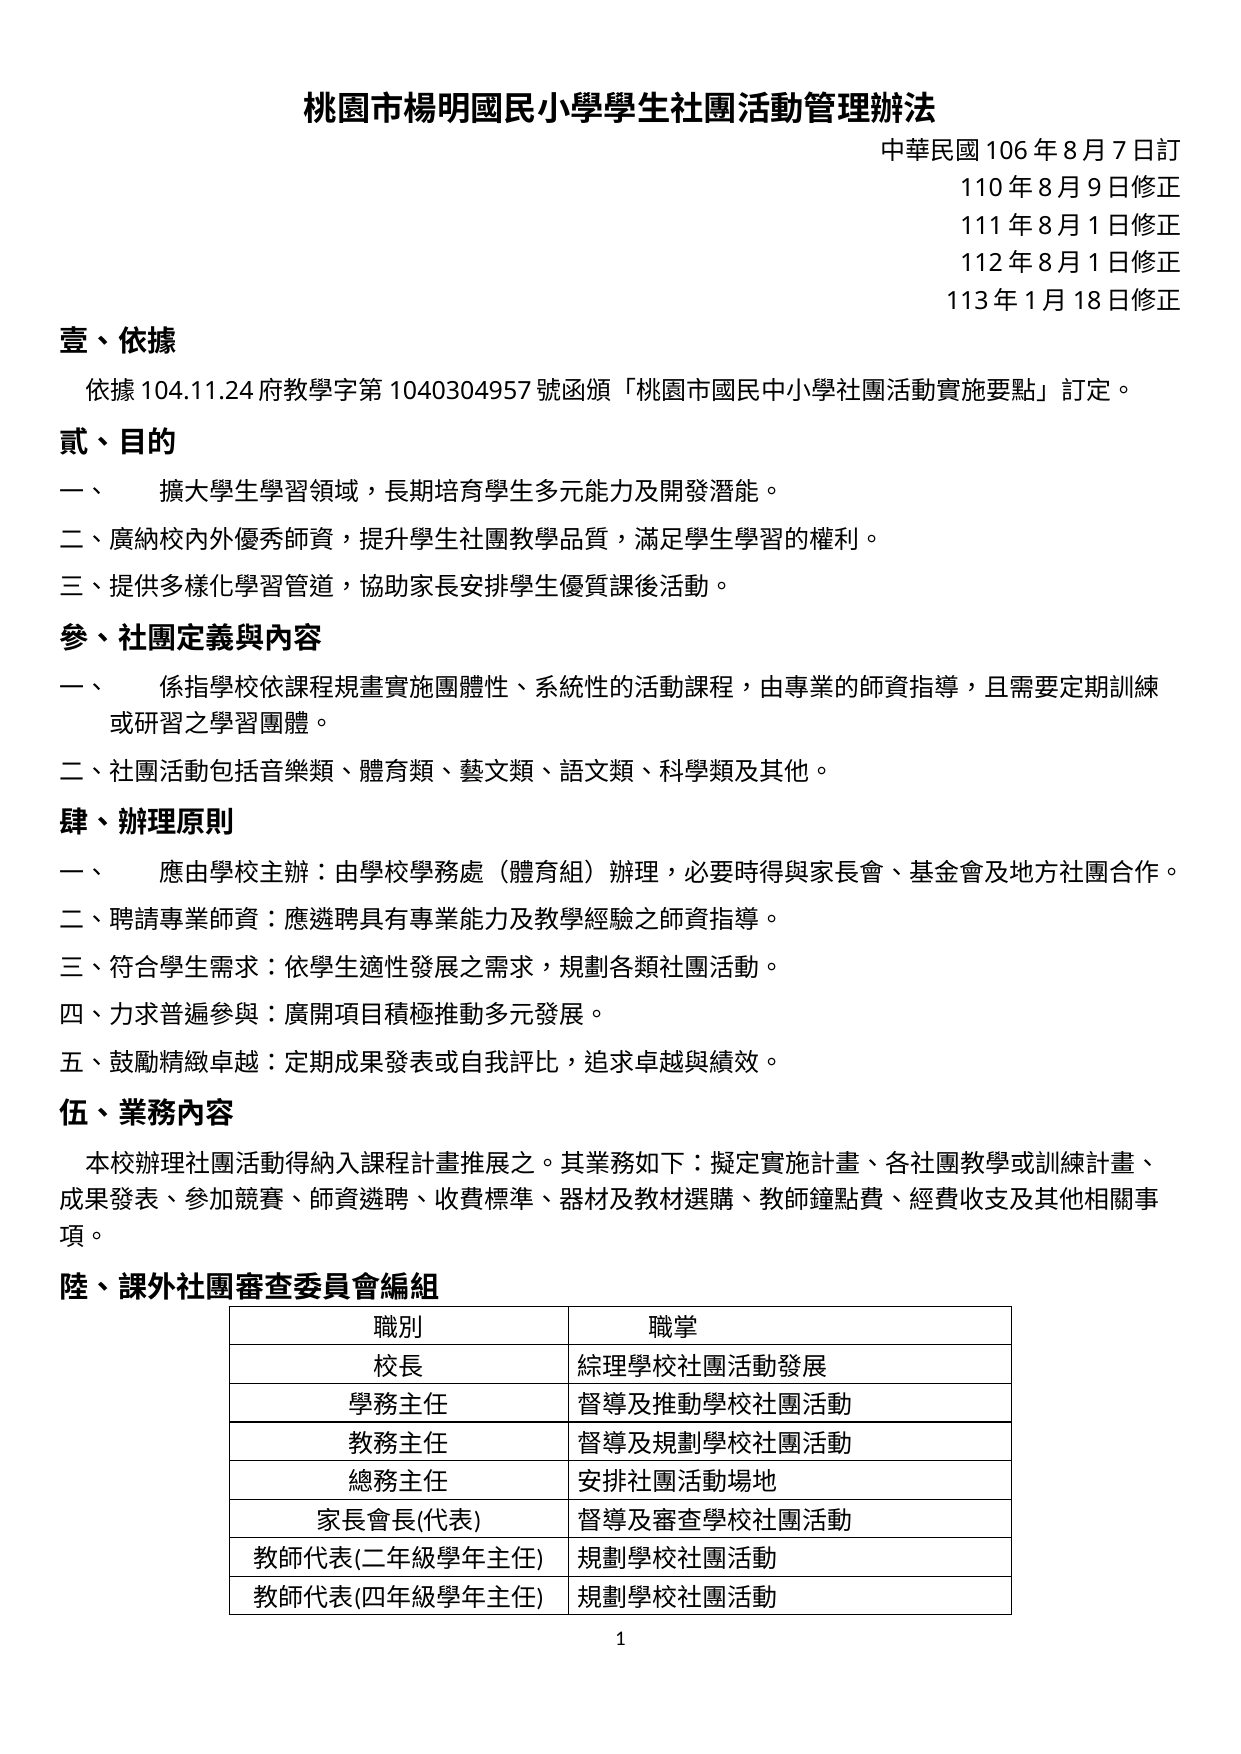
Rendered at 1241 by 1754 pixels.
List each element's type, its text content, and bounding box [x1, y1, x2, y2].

table_cell 督導及推動學校社團活動 [569, 1384, 1011, 1421]
subtitle 應由學校主辦：由學校學務處（體育組）辦理，必要時得與家長會、基金會及地方社團合作。 [59, 852, 1181, 889]
subtitle 提供多樣化學習管道，協助家長安排學生優質課後活動。 [59, 567, 1181, 603]
title 課外社團審查委員會編組 [59, 1263, 1181, 1306]
table_cell 督導及審查學校社團活動 [569, 1500, 1011, 1537]
title 業務內容 [59, 1090, 1181, 1132]
text 中華民國106年8月7日訂 110年8月9日修正 111年8月1日修正 112年8月1日修正 [59, 129, 1181, 279]
subtitle 符合學生需求：依學生適性發展之需求，規劃各類社團活動。 [59, 947, 1181, 984]
table_header 職別 [230, 1307, 568, 1344]
table_cell 家長會長(代表) [230, 1500, 568, 1537]
title 辦理原則 [59, 799, 1181, 841]
table_cell 規劃學校社團活動 [569, 1538, 1011, 1576]
subtitle 鼓勵精緻卓越：定期成果發表或自我評比，追求卓越與績效。 [59, 1042, 1181, 1079]
table_cell 教師代表(二年級學年主任) [230, 1538, 568, 1576]
table_cell 規劃學校社團活動 [569, 1577, 1011, 1614]
text 113年1月18日修正 [59, 279, 1181, 317]
table_cell 學務主任 [230, 1384, 568, 1421]
subtitle 力求普遍參與：廣開項目積極推動多元發展。 [59, 995, 1181, 1031]
table_cell 教務主任 [230, 1423, 568, 1460]
subtitle 聘請專業師資：應遴聘具有專業能力及教學經驗之師資指導。 [59, 900, 1181, 936]
subtitle 係指學校依課程規畫實施團體性、系統性的活動課程，由專業的師資指導，且需要定期訓練或研習之學習團體。 [59, 668, 1181, 740]
table_cell 督導及規劃學校社團活動 [569, 1423, 1011, 1460]
title 社團定義與內容 [59, 614, 1181, 656]
table_header 職掌 [569, 1307, 1011, 1344]
title 目的 [59, 418, 1181, 460]
table_cell 綜理學校社團活動發展 [569, 1345, 1011, 1383]
subtitle 社團活動包括音樂類、體育類、藝文類、語文類、科學類及其他。 [59, 751, 1181, 788]
table_cell 教師代表(四年級學年主任) [230, 1577, 568, 1614]
subtitle 廣納校內外優秀師資，提升學生社團教學品質，滿足學生學習的權利。 [59, 519, 1181, 555]
table_cell 總務主任 [230, 1461, 568, 1498]
title 依據 [59, 317, 1181, 359]
subtitle 擴大學生學習領域，長期培育學生多元能力及開發潛能。 [59, 472, 1181, 508]
text 依據104.11.24府教學字第1040304957號函頒「桃園市國民中小學社團活動實施要點」訂定。 [59, 371, 1181, 407]
table_cell 安排社團活動場地 [569, 1461, 1011, 1498]
text 本校辦理社團活動得納入課程計畫推展之。其業務如下：擬定實施計畫、各社團教學或訓練計畫、成果發表、參加競賽、師資遴聘、收費標準、器材及教材選購、教師鐘點費、經費收支及其他相關事項。 [59, 1143, 1181, 1252]
text 桃園市楊明國民小學學生社團活動管理辦法 [59, 81, 1181, 129]
table_cell 校長 [230, 1345, 568, 1383]
